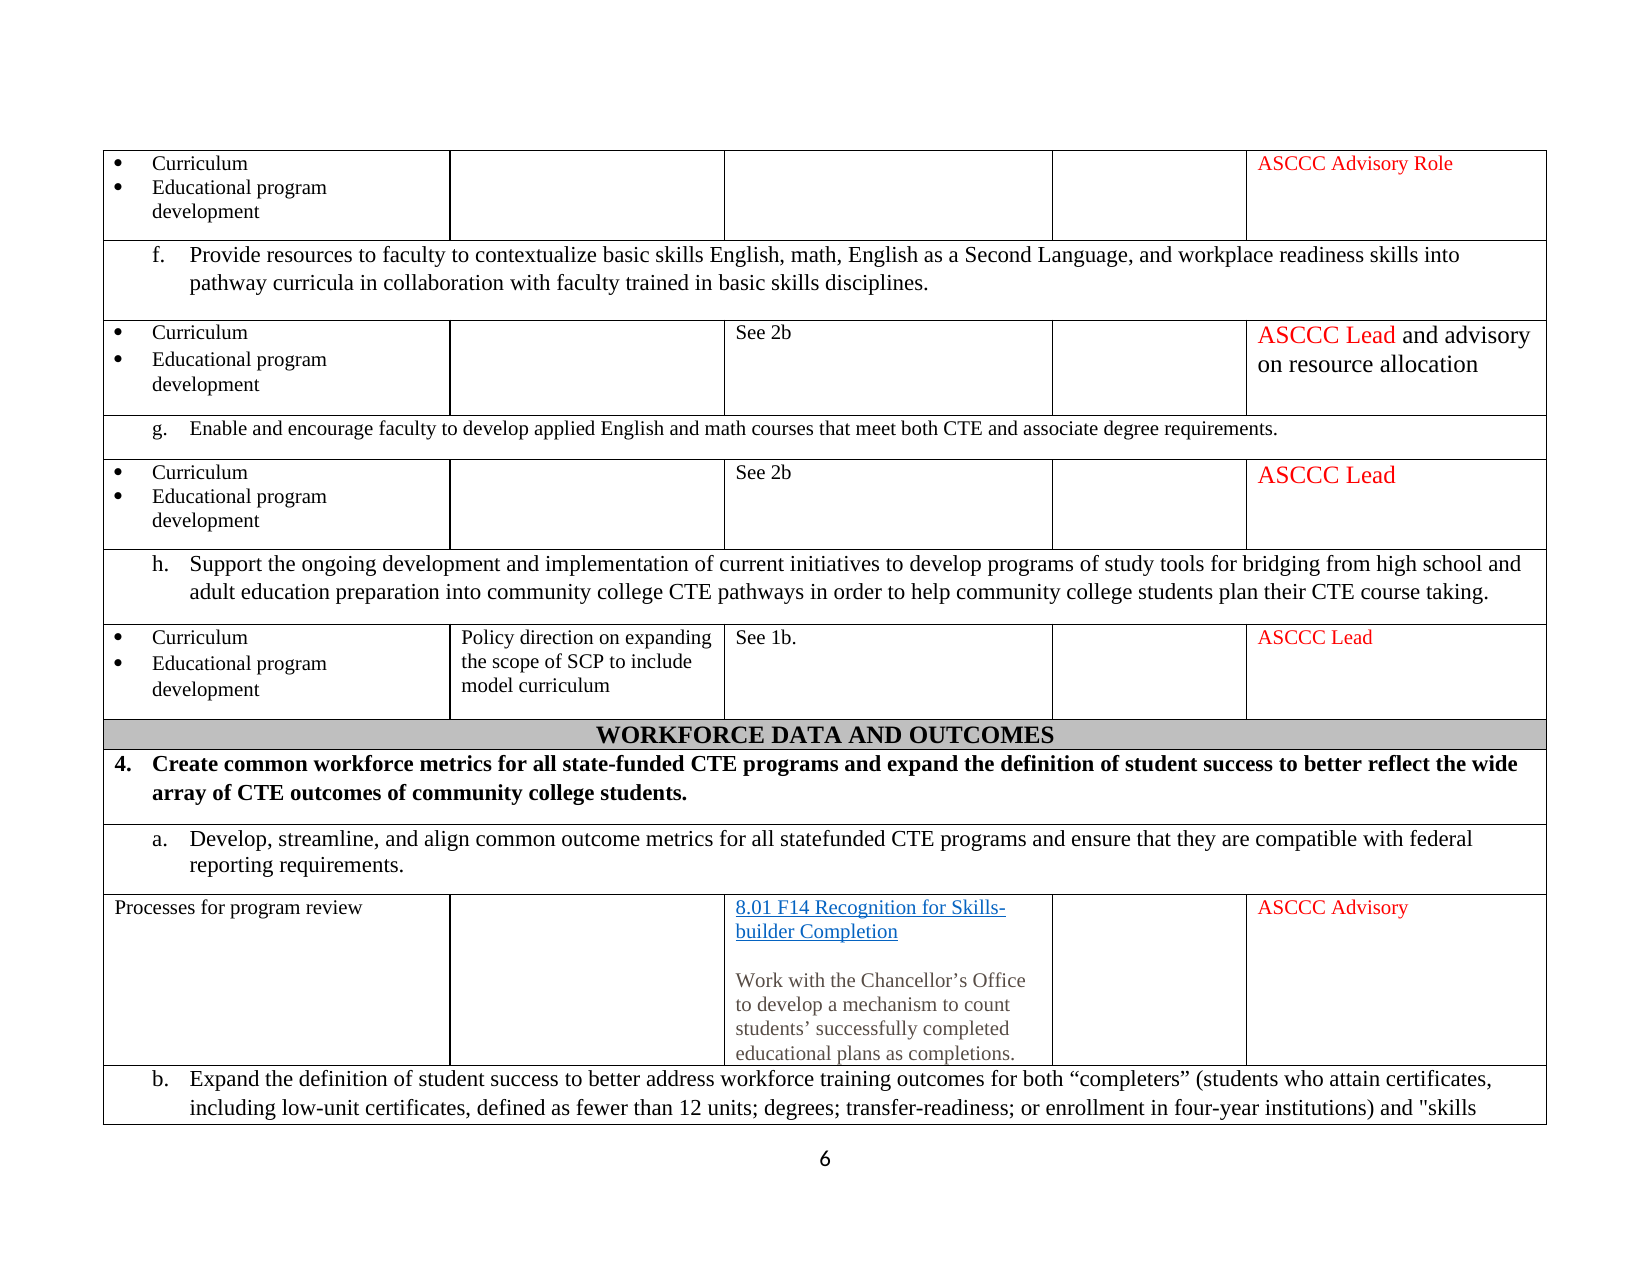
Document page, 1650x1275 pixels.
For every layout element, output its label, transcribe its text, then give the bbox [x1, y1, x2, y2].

table_cell ASCCC Advisory Role [1247, 151, 1546, 240]
table_cell [1053, 321, 1246, 415]
table_cell ASCCC Lead [1247, 625, 1546, 719]
table_cell ASCCC Lead and advisory on resource allocation [1247, 321, 1546, 415]
table_cell 8.01 F14 Recognition for Skills-builder Completion Work with the Chancellor’s Office to develop a mechanism to count students’ successfully completed educational plans as completions. [725, 895, 1052, 1064]
table_cell [451, 151, 724, 240]
table_cell Policy direction on expanding the scope of SCP to include model curriculum [451, 625, 724, 719]
table_cell See 2b [725, 321, 1052, 415]
table_cell [1053, 895, 1246, 1064]
table_cell Curriculum Educational program development [104, 321, 449, 415]
table_cell Provide resources to faculty to contextualize basic skills English, math, English as a Second Language, and workplace readiness skills into pathway curricula in collaboration with faculty trained in basic skills disciplines. [104, 241, 1546, 319]
table_cell See 1b. [725, 625, 1052, 719]
table_cell [451, 895, 724, 1064]
table_cell [1053, 625, 1246, 719]
table_cell Processes for program review [104, 895, 449, 1064]
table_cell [104, 151, 449, 240]
table_cell [1053, 151, 1246, 240]
table_cell [725, 151, 1052, 240]
table_cell Curriculum Educational program development [104, 625, 449, 719]
table_cell Enable and encourage faculty to develop applied English and math courses that meet both CTE and associate degree requirements. [104, 416, 1546, 459]
table_cell [451, 460, 724, 549]
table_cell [104, 1066, 1546, 1124]
table_cell ASCCC Lead [1247, 460, 1546, 549]
table_cell Develop, streamline, and align common outcome metrics for all statefunded CTE programs and ensure that they are compatible with federal reporting requirements. [104, 825, 1546, 894]
table_cell [1053, 460, 1246, 549]
table_cell WORKFORCE DATA AND OUTCOMES [104, 720, 1546, 749]
table_cell ASCCC Advisory [1247, 895, 1546, 1064]
table_cell Support the ongoing development and implementation of current initiatives to develop programs of study tools for bridging from high school and adult education preparation into community college CTE pathways in order to help community college students plan their CTE course taking. [104, 550, 1546, 623]
table_cell Create common workforce metrics for all state-funded CTE programs and expand the definition of student success to better reflect the wide array of CTE outcomes of community college students. [104, 750, 1546, 824]
table_cell See 2b [725, 460, 1052, 549]
table_cell Curriculum Educational program development [104, 460, 449, 549]
table_cell [451, 321, 724, 415]
